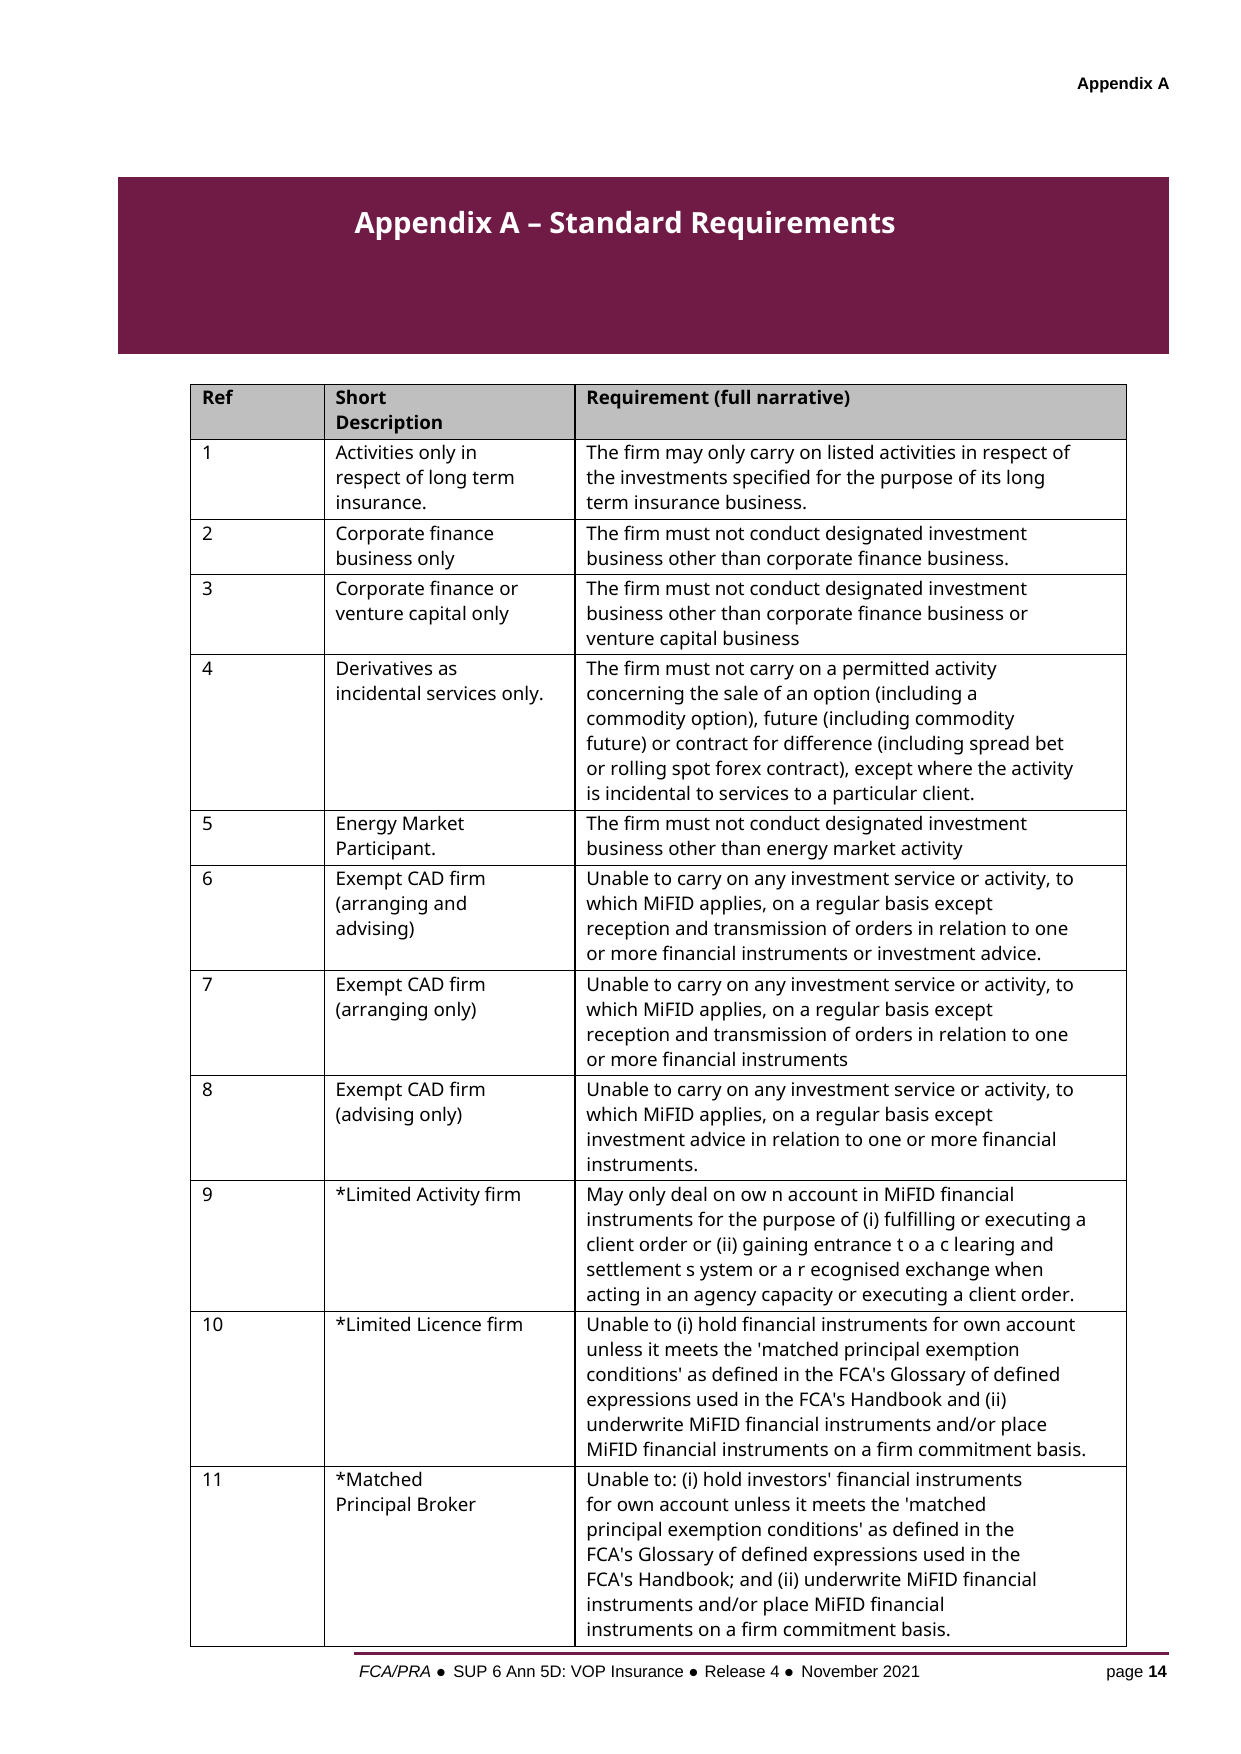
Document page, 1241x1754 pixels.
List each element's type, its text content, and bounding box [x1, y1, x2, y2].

table_cell *Limited Licence firm [325, 1312, 574, 1466]
table_cell 5 [191, 811, 324, 865]
table_cell Unable to (i) hold financial instruments for own account unless it meets the 'matched principal exemption conditions' as defined in the FCA's Glossary of defined expressions used in the FCA's Handbook and (ii) underwrite MiFID financial instruments and/or place MiFID financial instruments on a firm commitment basis. [576, 1312, 1126, 1466]
table_cell Unable to: (i) hold investors' financial instruments for own account unless it meets the 'matched principal exemption conditions' as defined in the FCA's Glossary of defined expressions used in the FCA's Handbook; and (ii) underwrite MiFID financial instruments and/or place MiFID financial instruments on a firm commitment basis. [576, 1467, 1126, 1646]
table_cell 2 [191, 520, 324, 574]
table_cell 1 [191, 440, 324, 519]
table_cell 10 [191, 1312, 324, 1466]
table_cell *Matched Principal Broker [325, 1467, 574, 1646]
table_cell Energy Market Participant. [325, 811, 574, 865]
table_cell Derivatives as incidental services only. [325, 655, 574, 809]
table_cell Activities only in respect of long term insurance. [325, 440, 574, 519]
table_cell Exempt CAD firm (arranging only) [325, 971, 574, 1075]
table_header Ref [191, 385, 324, 439]
table_cell The firm must not conduct designated investment business other than corporate finance business. [576, 520, 1126, 574]
table_cell Exempt CAD firm (arranging and advising) [325, 866, 574, 970]
table_cell May only deal on ow n account in MiFID financial instruments for the purpose of (i) fulfilling or executing a client order or (ii) gaining entrance t o a c learing and settlement s ystem or a r ecognised exchange when acting in an agency capacity or executing a client order. [576, 1181, 1126, 1311]
table_header Short Description [325, 385, 574, 439]
table_cell 6 [191, 866, 324, 970]
table_cell Unable to carry on any investment service or activity, to which MiFID applies, on a regular basis except investment advice in relation to one or more financial instruments. [576, 1076, 1126, 1180]
table_cell Corporate finance or venture capital only [325, 575, 574, 654]
table_header Appendix A – Standard Requirements [354, 177, 1169, 354]
table_header [118, 177, 354, 354]
table_cell 8 [191, 1076, 324, 1180]
table_cell Unable to carry on any investment service or activity, to which MiFID applies, on a regular basis except reception and transmission of orders in relation to one or more financial instruments [576, 971, 1126, 1075]
table_cell 3 [191, 575, 324, 654]
table_cell Exempt CAD firm (advising only) [325, 1076, 574, 1180]
table_cell 11 [191, 1467, 324, 1646]
table_cell *Limited Activity firm [325, 1181, 574, 1311]
table_cell Corporate finance business only [325, 520, 574, 574]
table_cell 9 [191, 1181, 324, 1311]
table_cell 7 [191, 971, 324, 1075]
table_header Requirement (full narrative) [576, 385, 1126, 439]
table_cell The firm may only carry on listed activities in respect of the investments specified for the purpose of its long term insurance business. [576, 440, 1126, 519]
table_cell The firm must not carry on a permitted activity concerning the sale of an option (including a commodity option), future (including commodity future) or contract for difference (including spread bet or rolling spot forex contract), except where the activity is incidental to services to a particular client. [576, 655, 1126, 809]
table_cell The firm must not conduct designated investment business other than corporate finance business or venture capital business [576, 575, 1126, 654]
table_cell 4 [191, 655, 324, 809]
table_cell Unable to carry on any investment service or activity, to which MiFID applies, on a regular basis except reception and transmission of orders in relation to one or more financial instruments or investment advice. [576, 866, 1126, 970]
table_cell The firm must not conduct designated investment business other than energy market activity [576, 811, 1126, 865]
